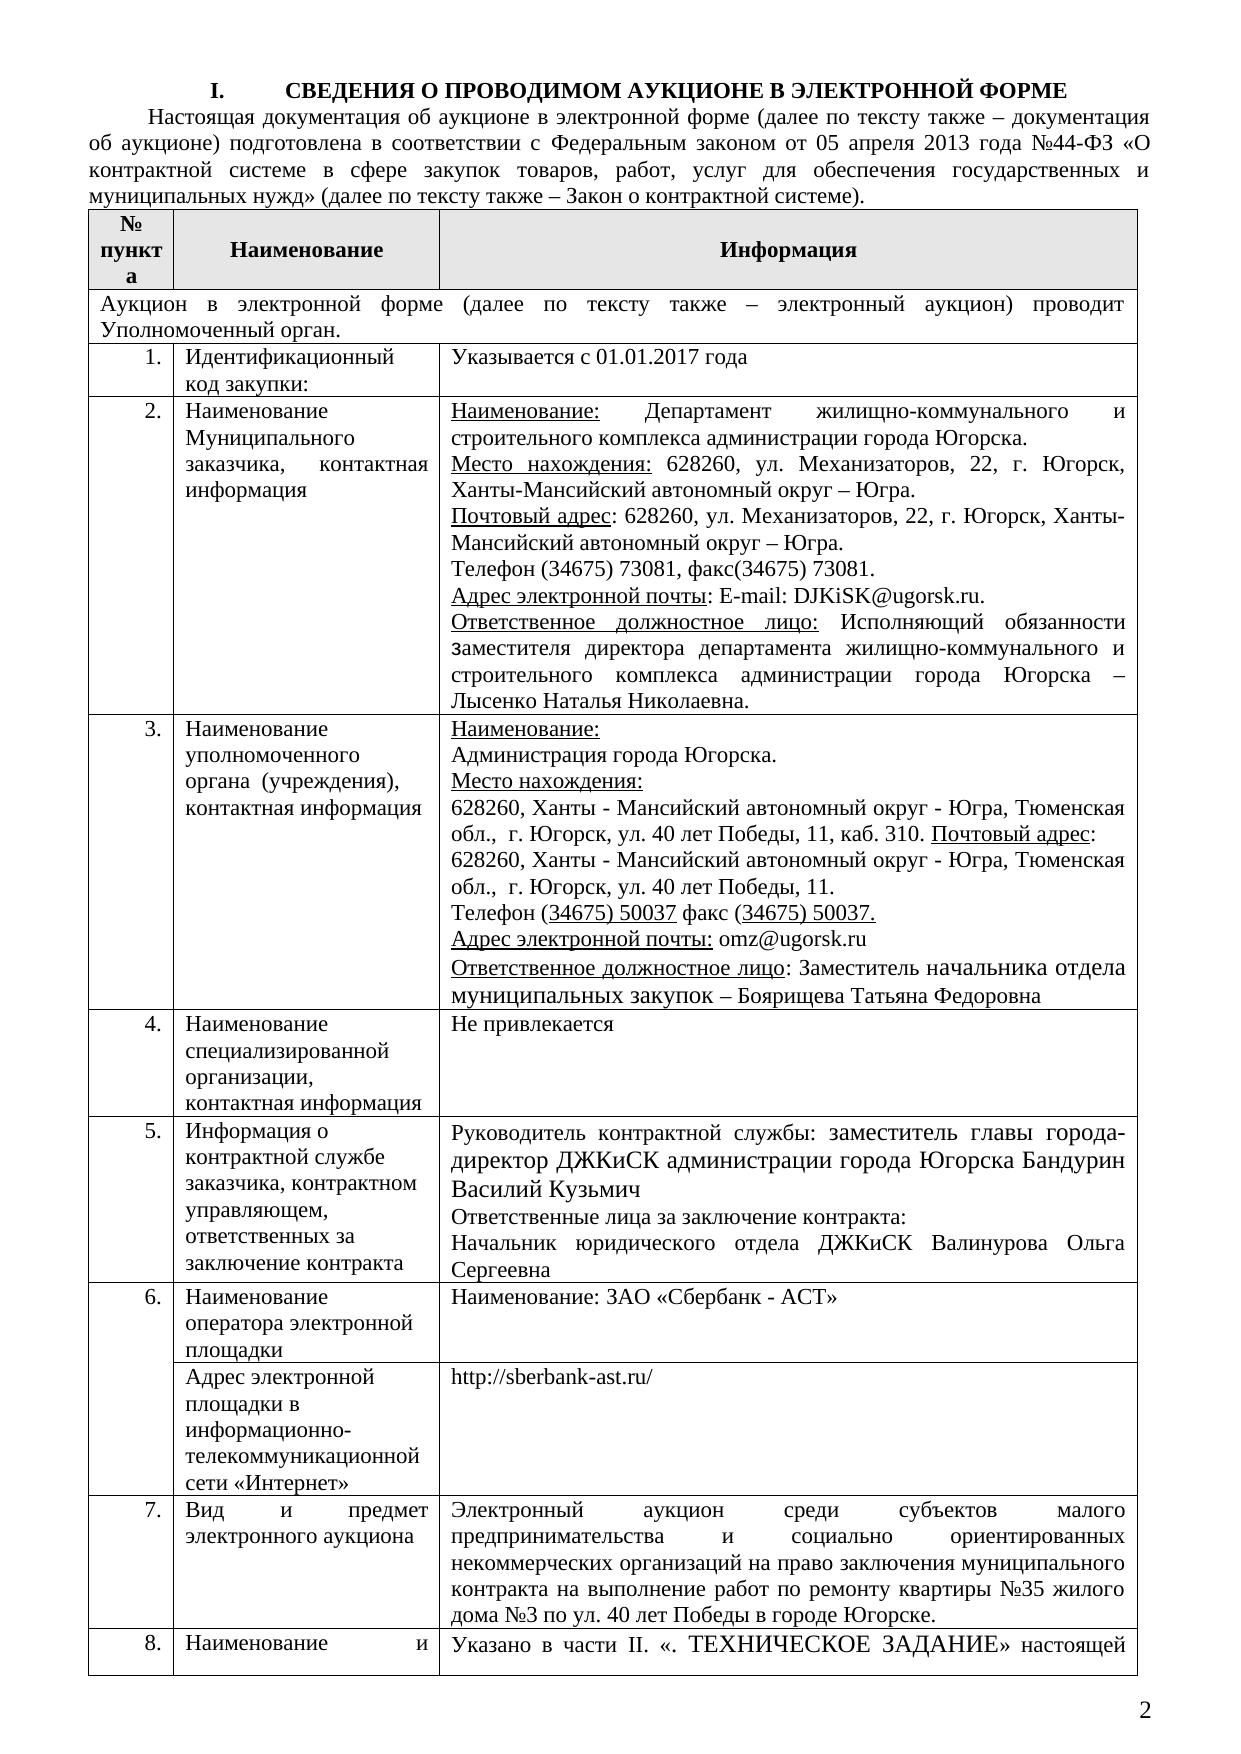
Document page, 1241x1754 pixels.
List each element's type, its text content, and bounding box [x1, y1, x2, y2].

table_cell Не привлекается [440, 1010, 1137, 1116]
table_cell Наименование уполномоченного органа (учреждения), контактная информация [174, 715, 439, 1009]
table_cell Идентификационный код закупки: [174, 344, 439, 396]
table_cell http://sberbank-ast.ru/ [440, 1363, 1137, 1495]
table_cell [89, 1496, 173, 1628]
table_cell Вид и предмет электронного аукциона [174, 1496, 439, 1628]
list СВЕДЕНИЯ О ПРОВОДИМОМ АУКЦИОНЕ В ЭЛЕКТРОННОЙ ФОРМЕ [126, 77, 1152, 103]
table_cell Информация о контрактной службе заказчика, контрактном управляющем, ответственных за заключение контракта [174, 1117, 439, 1282]
table_cell Электронный аукцион среди субъектов малого предпринимательства и социально ориентированных некоммерческих организаций на право заключения муниципального контракта на выполнение работ по ремонту квартиры №35 жилого дома №3 по ул. 40 лет Победы в городе Югорске. [440, 1496, 1137, 1628]
table_cell Наименование специализированной организации, контактная информация [174, 1010, 439, 1116]
table_cell [89, 1629, 173, 1675]
table_cell Руководитель контрактной службы: заместитель главы города-директор ДЖКиСК администрации города Югорска Бандурин Василий Кузьмич Ответственные лица за заключение контракта: Начальник юридического отдела ДЖКиСК Валинурова Ольга Сергеевна [440, 1117, 1137, 1282]
text Настоящая документация об аукционе в электронной форме (далее по тексту также – документация об аукционе) подготовлена в соответствии с Федеральным законом от 05 апреля 2013 года №44-ФЗ «О контрактной системе в сфере закупок товаров, работ, услуг для обеспечения государственных и муниципальных нужд» (далее по тексту также – Закон о контрактной системе). [89, 103, 1152, 208]
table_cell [440, 1629, 1137, 1675]
table_cell [89, 715, 173, 1009]
table_header Информация [440, 210, 1137, 289]
table_header № пункта [89, 210, 173, 289]
table_cell Указывается с 01.01.2017 года [440, 344, 1137, 396]
table_cell Наименование оператора электронной площадки [174, 1283, 439, 1362]
table_cell Аукцион в электронной форме (далее по тексту также – электронный аукцион) проводит Уполномоченный орган. [89, 290, 1137, 342]
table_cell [174, 1629, 439, 1675]
table_cell [89, 397, 173, 713]
table_cell Наименование Муниципального заказчика, контактная информация [174, 397, 439, 713]
table_cell [89, 1283, 173, 1495]
table_cell [89, 1010, 173, 1116]
table_cell Наименование: ЗАО «Сбербанк - АСТ» [440, 1283, 1137, 1362]
table_cell Наименование: Департамент жилищно-коммунального и строительного комплекса администрации города Югорска. Место нахождения: 628260, ул. Механизаторов, 22, г. Югорск, Ханты-Мансийский автономный округ – Югра. Почтовый адрес: 628260, ул. Механизаторов, 22, г. Югорск, Ханты-Мансийский автономный округ – Югра. Телефон (34675) 73081, факс(34675) 73081. Адрес электронной почты: Е-mail: DJKiSK@ugorsk.ru. Ответственное должностное лицо: Исполняющий обязанности заместителя директора департамента жилищно-коммунального и строительного комплекса администрации города Югорска – Лысенко Наталья Николаевна. [440, 397, 1137, 713]
table_cell Адрес электронной площадки в информационно-телекоммуникационной сети «Интернет» [174, 1363, 439, 1495]
table_cell [89, 1117, 173, 1282]
table_cell [89, 344, 173, 396]
table_cell Наименование: Администрация города Югорска. Место нахождения: 628260, Ханты - Мансийский автономный округ - Югра, Тюменская обл., г. Югорск, ул. 40 лет Победы, 11, каб. 310. Почтовый адрес: 628260, Ханты - Мансийский автономный округ - Югра, Тюменская обл., г. Югорск, ул. 40 лет Победы, 11. Телефон (34675) 50037 факс (34675) 50037. Адрес электронной почты: omz@ugorsk.ru Ответственное должностное лицо: Заместитель начальника отдела муниципальных закупок – Боярищева Татьяна Федоровна [440, 715, 1137, 1009]
table_header Наименование [174, 210, 439, 289]
